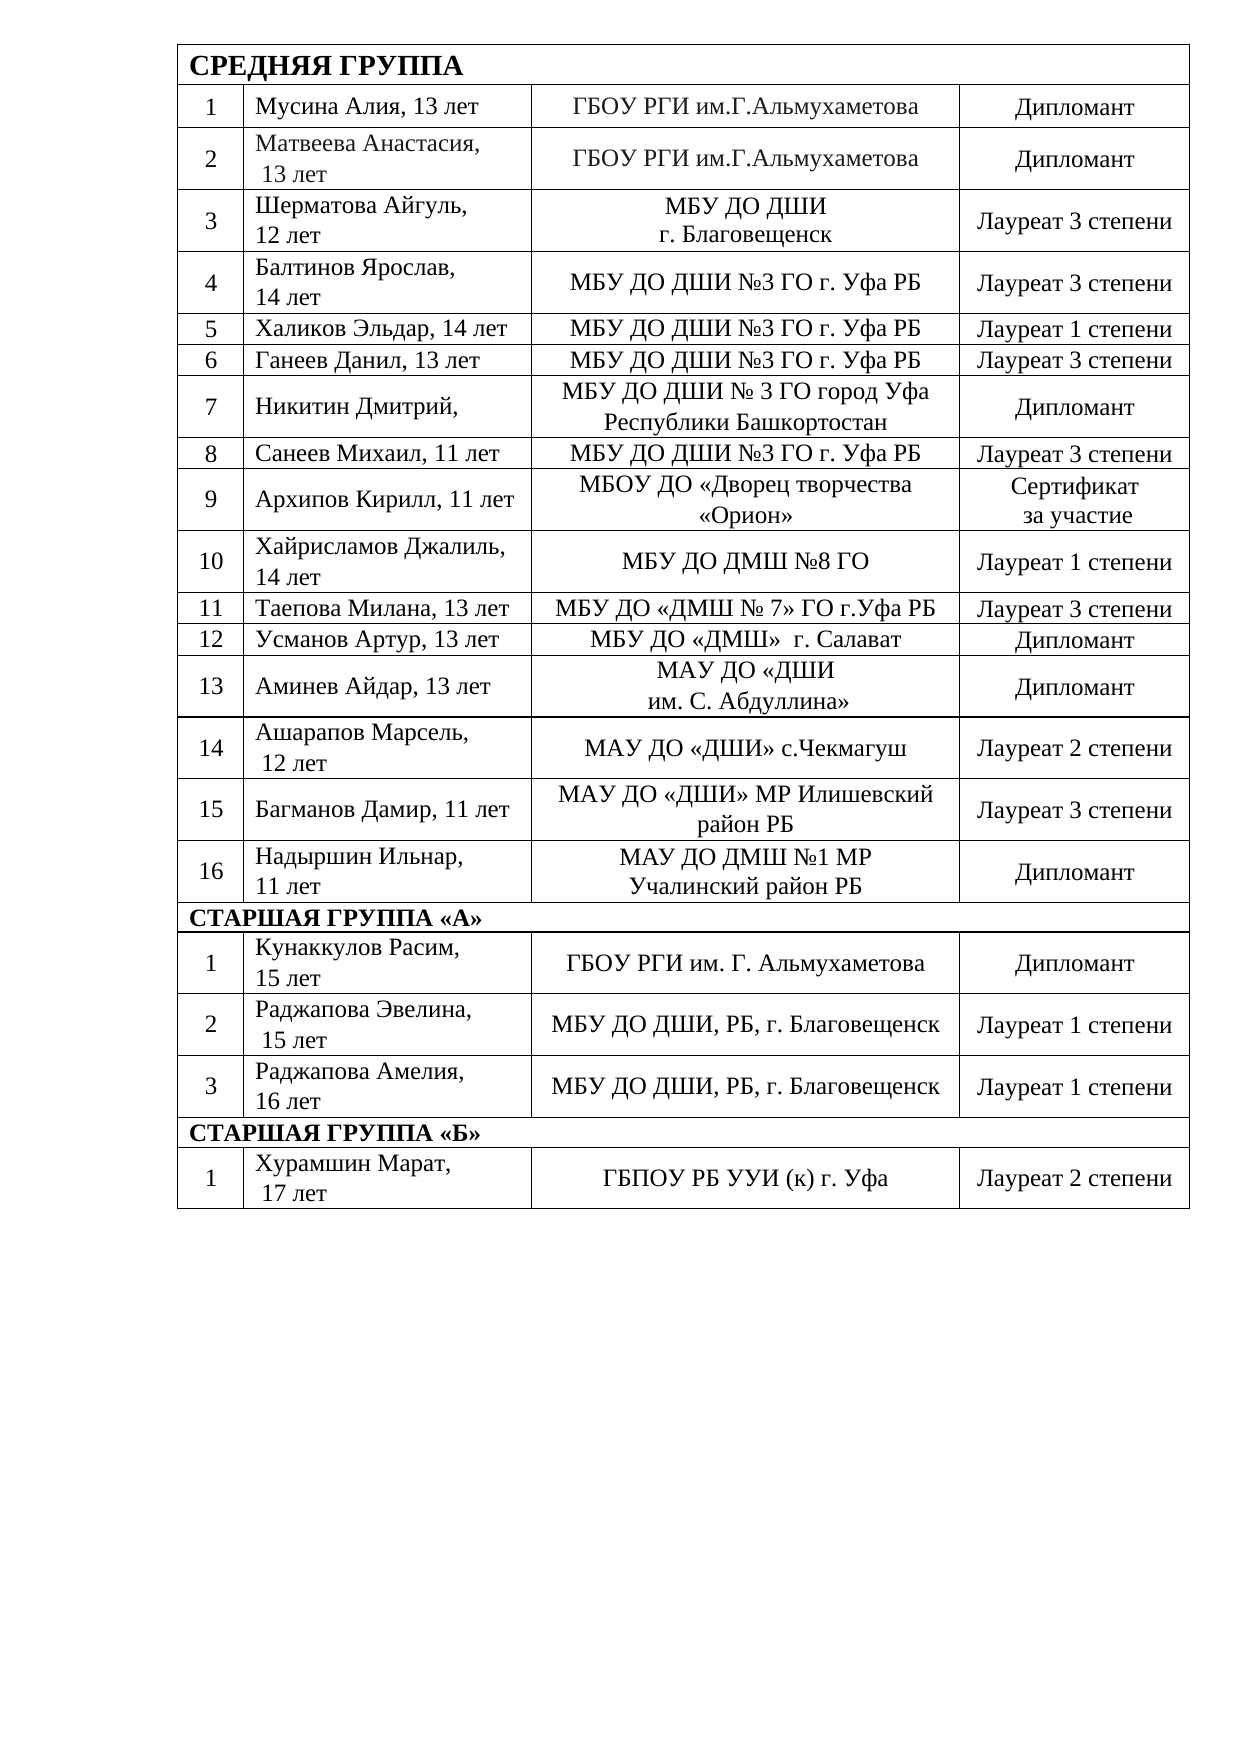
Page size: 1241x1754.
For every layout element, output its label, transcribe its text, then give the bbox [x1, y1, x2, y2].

table_cell Лауреат 1 степени [960, 314, 1189, 344]
table_cell Лауреат 2 степени [960, 718, 1189, 778]
table_cell Лауреат 1 степени [960, 1056, 1189, 1117]
table_cell СТАРШАЯ ГРУППА «Б» [178, 1118, 1189, 1147]
table_cell МБУ ДО «ДМШ» г. Салават [532, 624, 959, 654]
table_cell Архипов Кирилл, 11 лет [244, 469, 531, 530]
table_cell Лауреат 3 степени [960, 438, 1189, 468]
table_cell Кунаккулов Расим, 15 лет [244, 933, 531, 993]
table_cell 2 [178, 994, 243, 1055]
table_cell 1 [178, 85, 243, 127]
table_cell Лауреат 3 степени [960, 252, 1189, 312]
table_cell 3 [178, 190, 243, 251]
table_cell Дипломант [960, 656, 1189, 716]
table_cell 12 [178, 624, 243, 654]
table_cell Дипломант [960, 128, 1189, 189]
table_cell 5 [178, 314, 243, 344]
table_cell Халиков Эльдар, 14 лет [244, 314, 531, 344]
table_cell ГБПОУ РБ УУИ (к) г. Уфа [532, 1148, 959, 1208]
table_cell 8 [178, 438, 243, 468]
table_cell ГБОУ РГИ им. Г. Альмухаметова [532, 933, 959, 993]
table_cell 3 [178, 1056, 243, 1117]
table_cell 7 [178, 376, 243, 437]
table_cell Лауреат 3 степени [960, 190, 1189, 251]
table_cell МБУ ДО ДШИ, РБ, г. Благовещенск [532, 1056, 959, 1117]
table_cell Багманов Дамир, 11 лет [244, 779, 531, 840]
table_cell МАУ ДО ДМШ №1 МР Учалинский район РБ [532, 841, 959, 902]
table_cell Лауреат 1 степени [960, 531, 1189, 592]
table_cell МБУ ДО ДШИ №3 ГО г. Уфа РБ [532, 345, 959, 375]
table_cell Дипломант [960, 841, 1189, 902]
table_cell МБУ ДО ДШИ, РБ, г. Благовещенск [532, 994, 959, 1055]
table_cell Лауреат 3 степени [960, 779, 1189, 840]
table_cell 2 [178, 128, 243, 189]
table_cell Санеев Михаил, 11 лет [244, 438, 531, 468]
table_cell Ашарапов Марсель, 12 лет [244, 718, 531, 778]
table_cell МБУ ДО ДШИ №3 ГО г. Уфа РБ [532, 314, 959, 344]
table_cell 13 [178, 656, 243, 716]
table_cell МБУ ДО ДШИ № 3 ГО город Уфа Республики Башкортостан [532, 376, 959, 437]
table_cell 14 [178, 718, 243, 778]
table_cell 16 [178, 841, 243, 902]
table_cell Дипломант [960, 933, 1189, 993]
table_cell Хайрисламов Джалиль, 14 лет [244, 531, 531, 592]
table_cell Ганеев Данил, 13 лет [244, 345, 531, 375]
table_cell МБУ ДО «ДМШ № 7» ГО г.Уфа РБ [532, 593, 959, 623]
table_cell СТАРШАЯ ГРУППА «А» [178, 903, 1189, 931]
table_cell Лауреат 1 степени [960, 994, 1189, 1055]
table_cell Сертификат за участие [960, 469, 1189, 530]
table_cell ГБОУ РГИ им.Г.Альмухаметова [532, 85, 959, 127]
table_cell 10 [178, 531, 243, 592]
table_cell МАУ ДО «ДШИ» с.Чекмагуш [532, 718, 959, 778]
table_cell Дипломант [960, 376, 1189, 437]
table_cell Никитин Дмитрий, [244, 376, 531, 437]
table_cell Раджапова Эвелина, 15 лет [244, 994, 531, 1055]
table_cell МБОУ ДО «Дворец творчества «Орион» [532, 469, 959, 530]
table_cell Лауреат 2 степени [960, 1148, 1189, 1208]
table_cell МАУ ДО «ДШИ» МР Илишевский район РБ [532, 779, 959, 840]
table_cell СРЕДНЯЯ ГРУППА [178, 45, 1189, 84]
table_cell МБУ ДО ДМШ №8 ГО [532, 531, 959, 592]
table_cell МБУ ДО ДШИ №3 ГО г. Уфа РБ [532, 438, 959, 468]
table_cell Шерматова Айгуль, 12 лет [244, 190, 531, 251]
table_cell Надыршин Ильнар, 11 лет [244, 841, 531, 902]
table_cell Матвеева Анастасия, 13 лет [244, 128, 531, 189]
table_cell Раджапова Амелия, 16 лет [244, 1056, 531, 1117]
table_cell Лауреат 3 степени [960, 345, 1189, 375]
table_cell Усманов Артур, 13 лет [244, 624, 531, 654]
table_cell МАУ ДО «ДШИ им. С. Абдуллина» [532, 656, 959, 716]
table_cell Дипломант [960, 85, 1189, 127]
table_cell 9 [178, 469, 243, 530]
table_cell 11 [178, 593, 243, 623]
table_cell Дипломант [960, 624, 1189, 654]
table_cell Аминев Айдар, 13 лет [244, 656, 531, 716]
table_cell Хурамшин Марат, 17 лет [244, 1148, 531, 1208]
table_cell 4 [178, 252, 243, 312]
table_cell Балтинов Ярослав, 14 лет [244, 252, 531, 312]
table_cell 1 [178, 1148, 243, 1208]
table_cell 1 [178, 933, 243, 993]
table_cell ГБОУ РГИ им.Г.Альмухаметова [532, 128, 959, 189]
table_cell Лауреат 3 степени [960, 593, 1189, 623]
table_cell Мусина Алия, 13 лет [244, 85, 531, 127]
table_cell 15 [178, 779, 243, 840]
table_cell Таепова Милана, 13 лет [244, 593, 531, 623]
table_cell МБУ ДО ДШИ №3 ГО г. Уфа РБ [532, 252, 959, 312]
table_cell 6 [178, 345, 243, 375]
table_cell МБУ ДО ДШИ г. Благовещенск [532, 190, 959, 251]
